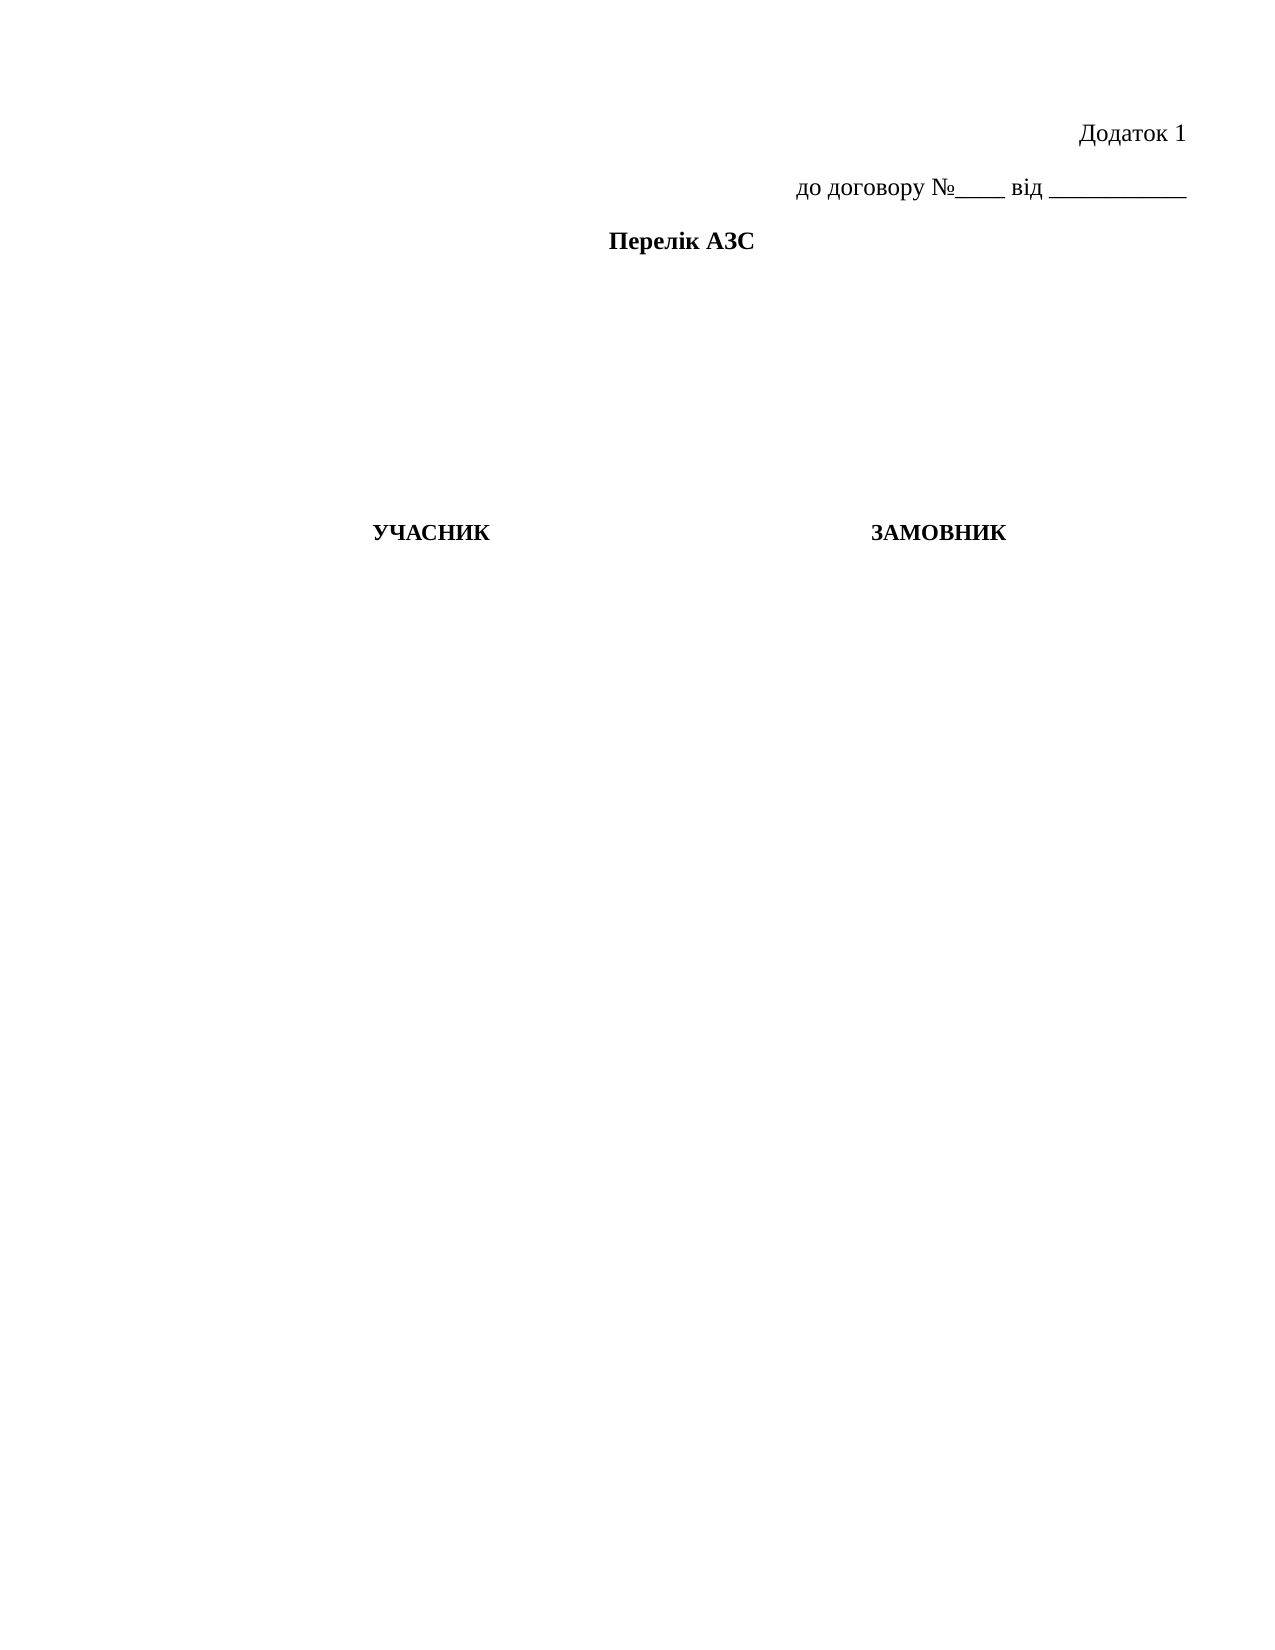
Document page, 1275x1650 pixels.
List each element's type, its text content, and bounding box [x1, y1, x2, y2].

text Перелік АЗС [177, 226, 1186, 254]
table_header ЗАМОВНИК [685, 494, 1192, 849]
text Додаток 1 [177, 118, 1186, 147]
text до договору №____ від ___________ [177, 172, 1186, 201]
table_header УЧАСНИК [177, 494, 685, 849]
